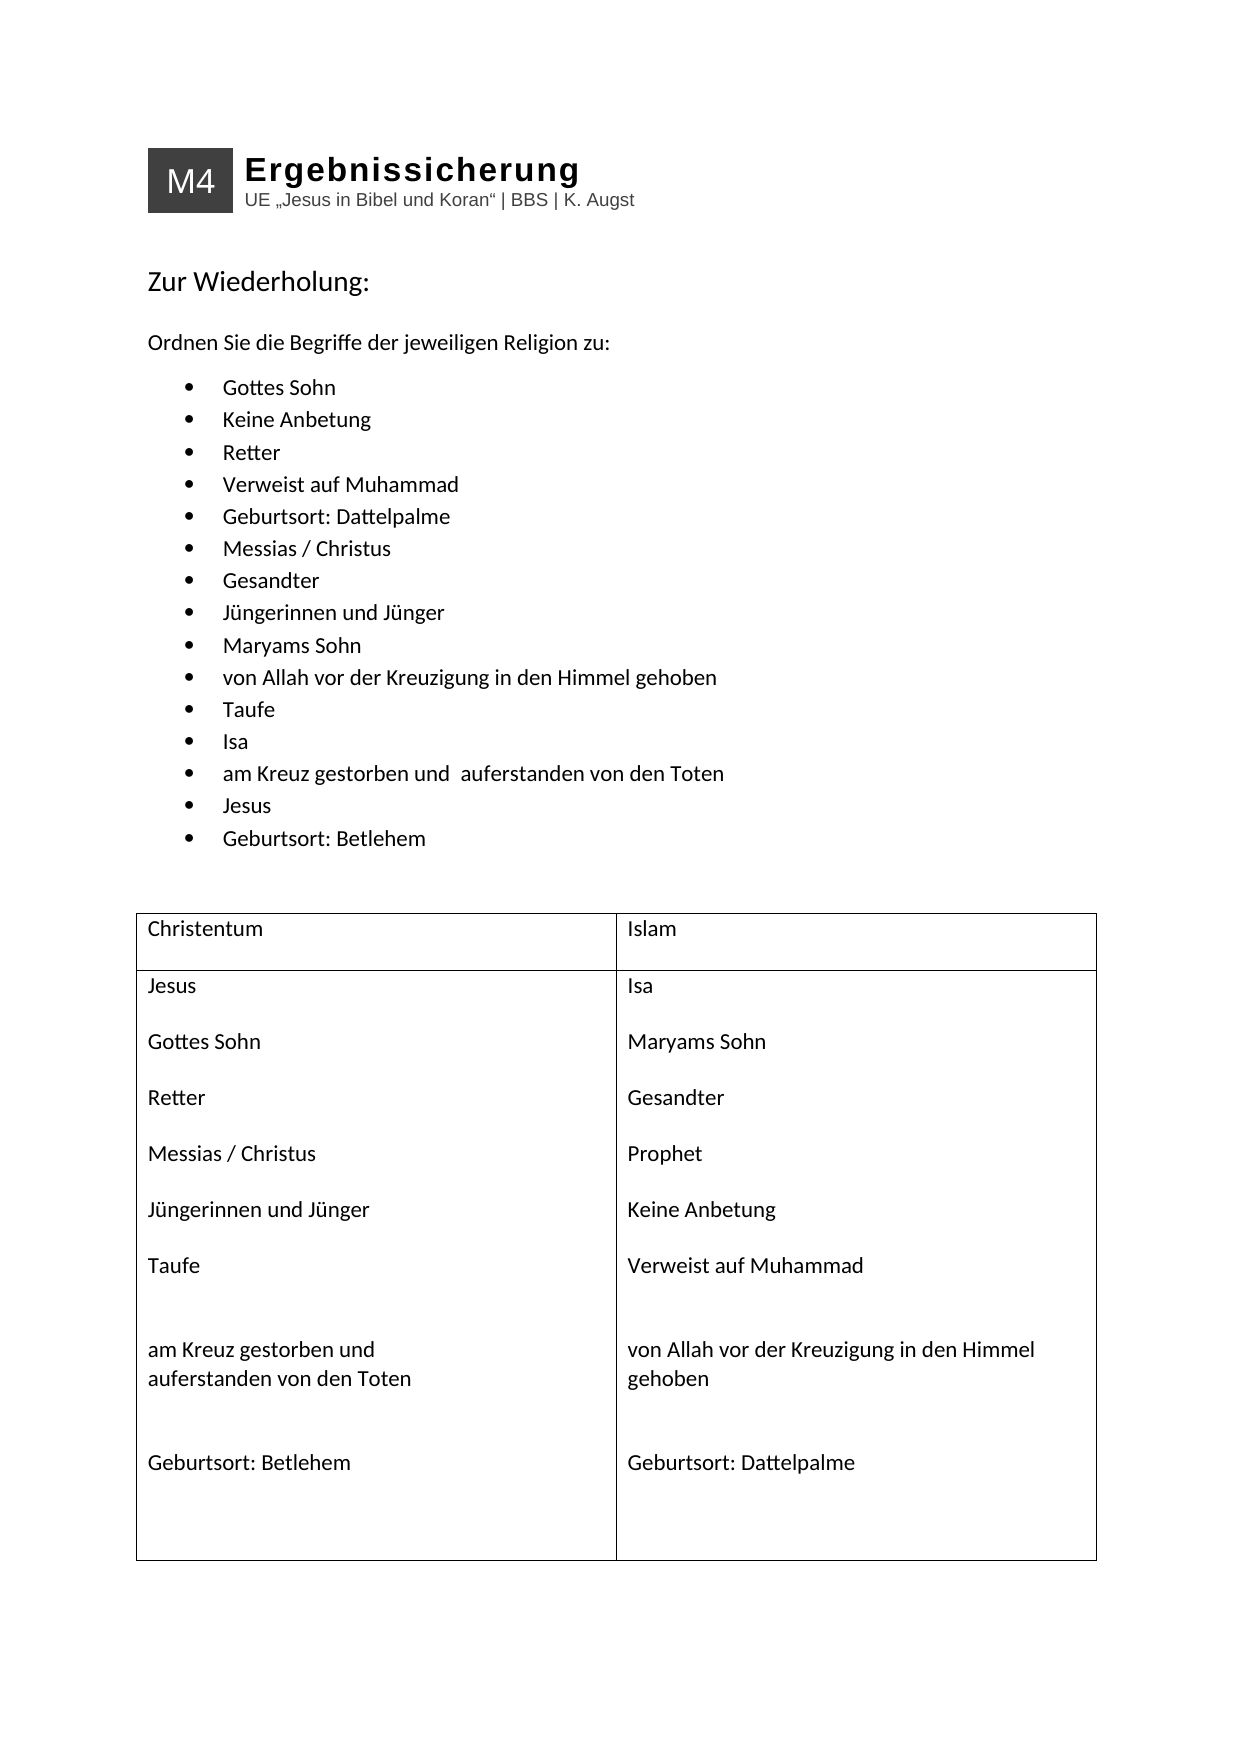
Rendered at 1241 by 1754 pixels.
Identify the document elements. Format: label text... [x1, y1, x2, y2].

text Ordnen Sie die Begriffe der jeweiligen Religion zu: [148, 328, 1093, 357]
table_header M4 [148, 148, 233, 213]
list von Allah vor der Kreuzigung in den Himmel gehoben [185, 663, 1093, 691]
table_header Islam [617, 914, 1096, 970]
list am Kreuz gestorben und auferstanden von den Toten [185, 759, 1093, 787]
list Maryams Sohn [185, 631, 1093, 659]
table_header Ergebnissicherung UE „Jesus in Bibel und Koran“ | BBS | K. Augst [233, 148, 1104, 213]
list Jüngerinnen und Jünger [185, 598, 1093, 627]
list Messias / Christus [185, 534, 1093, 562]
list Gesandter [185, 566, 1093, 594]
list Jesus [185, 792, 1093, 820]
list Retter [185, 438, 1093, 466]
list Keine Anbetung [185, 405, 1093, 433]
list Isa [185, 727, 1093, 755]
list Geburtsort: Betlehem [185, 824, 1093, 852]
table_cell Jesus Gottes Sohn Retter Messias / Christus Jüngerinnen und Jünger Taufe am Kreuz gestorben und auferstanden von den Toten Geburtsort: Betlehem [137, 971, 616, 1560]
list Verweist auf Muhammad [185, 470, 1093, 498]
list Gottes Sohn [185, 373, 1093, 401]
table_cell Isa Maryams Sohn Gesandter Prophet Keine Anbetung Verweist auf Muhammad von Allah vor der Kreuzigung in den Himmel gehoben Geburtsort: Dattelpalme [617, 971, 1096, 1560]
text Zur Wiederholung: [148, 263, 1093, 298]
list Taufe [185, 695, 1093, 723]
table_header Christentum [137, 914, 616, 970]
list Geburtsort: Dattelpalme [185, 502, 1093, 530]
